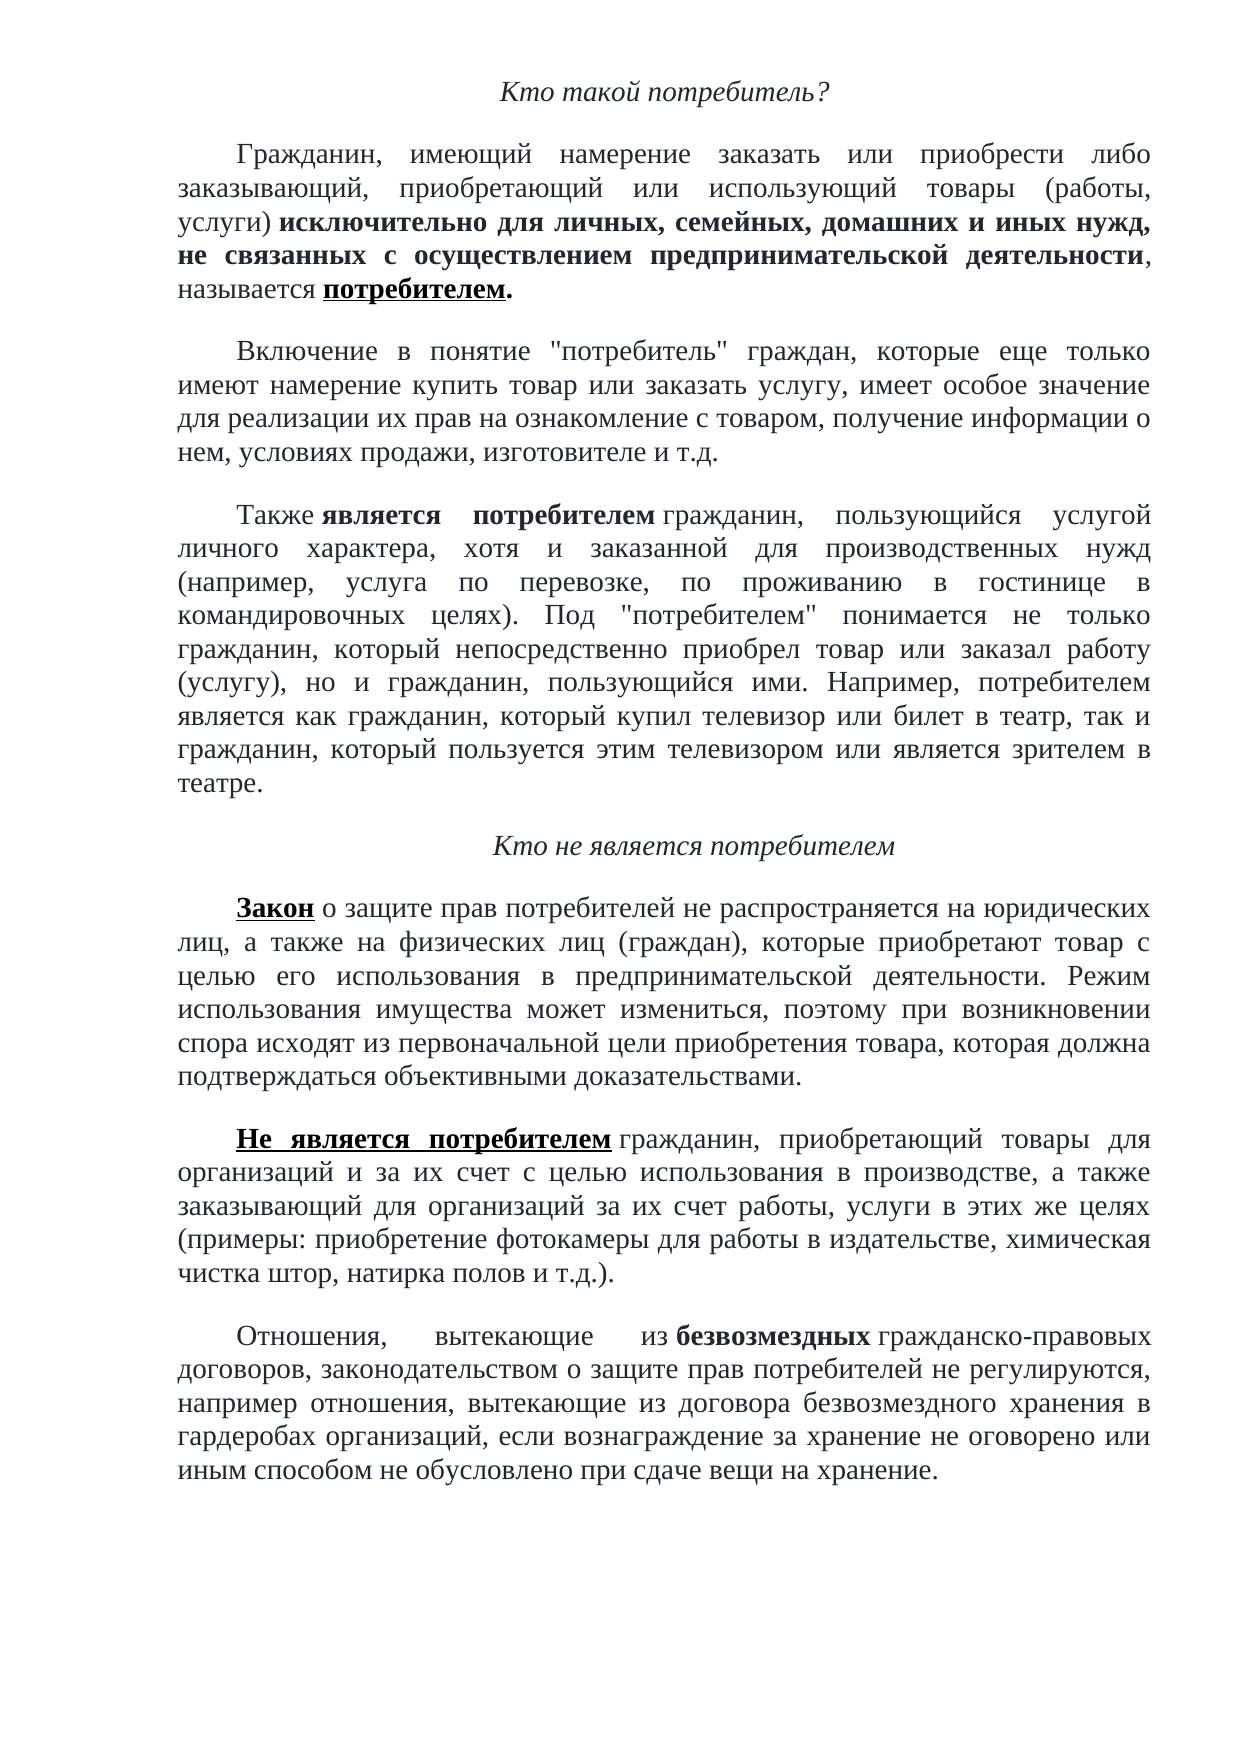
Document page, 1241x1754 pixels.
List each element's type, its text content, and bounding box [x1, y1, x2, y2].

text Кто не является потребителем [177, 828, 1152, 861]
text Отношения, вытекающие из безвозмездных гражданско-правовых договоров, законодательством о защите прав потребителей не регулируются, например отношения, вытекающие из договора безвозмездного хранения в гардеробах организаций, если вознаграждение за хранение не оговорено или иным способом не обусловлено при сдаче вещи на хранение. [177, 1318, 1152, 1486]
text Гражданин, имеющий намерение заказать или приобрести либо заказывающий, приобретающий или использующий товары (работы, услуги) исключительно для личных, семейных, домашних и иных нужд, не связанных с осуществлением предпринимательской деятельности, называется потребителем. [177, 137, 1152, 304]
text Включение в понятие "потребитель" граждан, которые еще только имеют намерение купить товар или заказать услугу, имеет особое значение для реализации их прав на ознакомление с товаром, получение информации о нем, условиях продажи, изготовителе и т.д. [177, 333, 1152, 468]
text Закон о защите прав потребителей не распространяется на юридических лиц, а также на физических лиц (граждан), которые приобретают товар с целью его использования в предпринимательской деятельности. Режим использования имущества может измениться, поэтому при возникновении спора исходят из первоначальной цели приобретения товара, которая должна подтверждаться объективными доказательствами. [177, 891, 1152, 1092]
text Также является потребителем гражданин, пользующийся услугой личного характера, хотя и заказанной для производственных нужд (например, услуга по перевозке, по проживанию в гостинице в командировочных целях). Под "потребителем" понимается не только гражданин, который непосредственно приобрел товар или заказал работу (услугу), но и гражданин, пользующийся ими. Например, потребителем является как гражданин, который купил телевизор или билет в театр, так и гражданин, который пользуется этим телевизором или является зрителем в театре. [177, 497, 1152, 799]
text Не является потребителем гражданин, приобретающий товары для организаций и за их счет с целью использования в производстве, а также заказывающий для организаций за их счет работы, услуги в этих же целях (примеры: приобретение фотокамеры для работы в издательстве, химическая чистка штор, натирка полов и т.д.). [177, 1121, 1152, 1289]
text Кто такой потребитель? [177, 74, 1152, 107]
